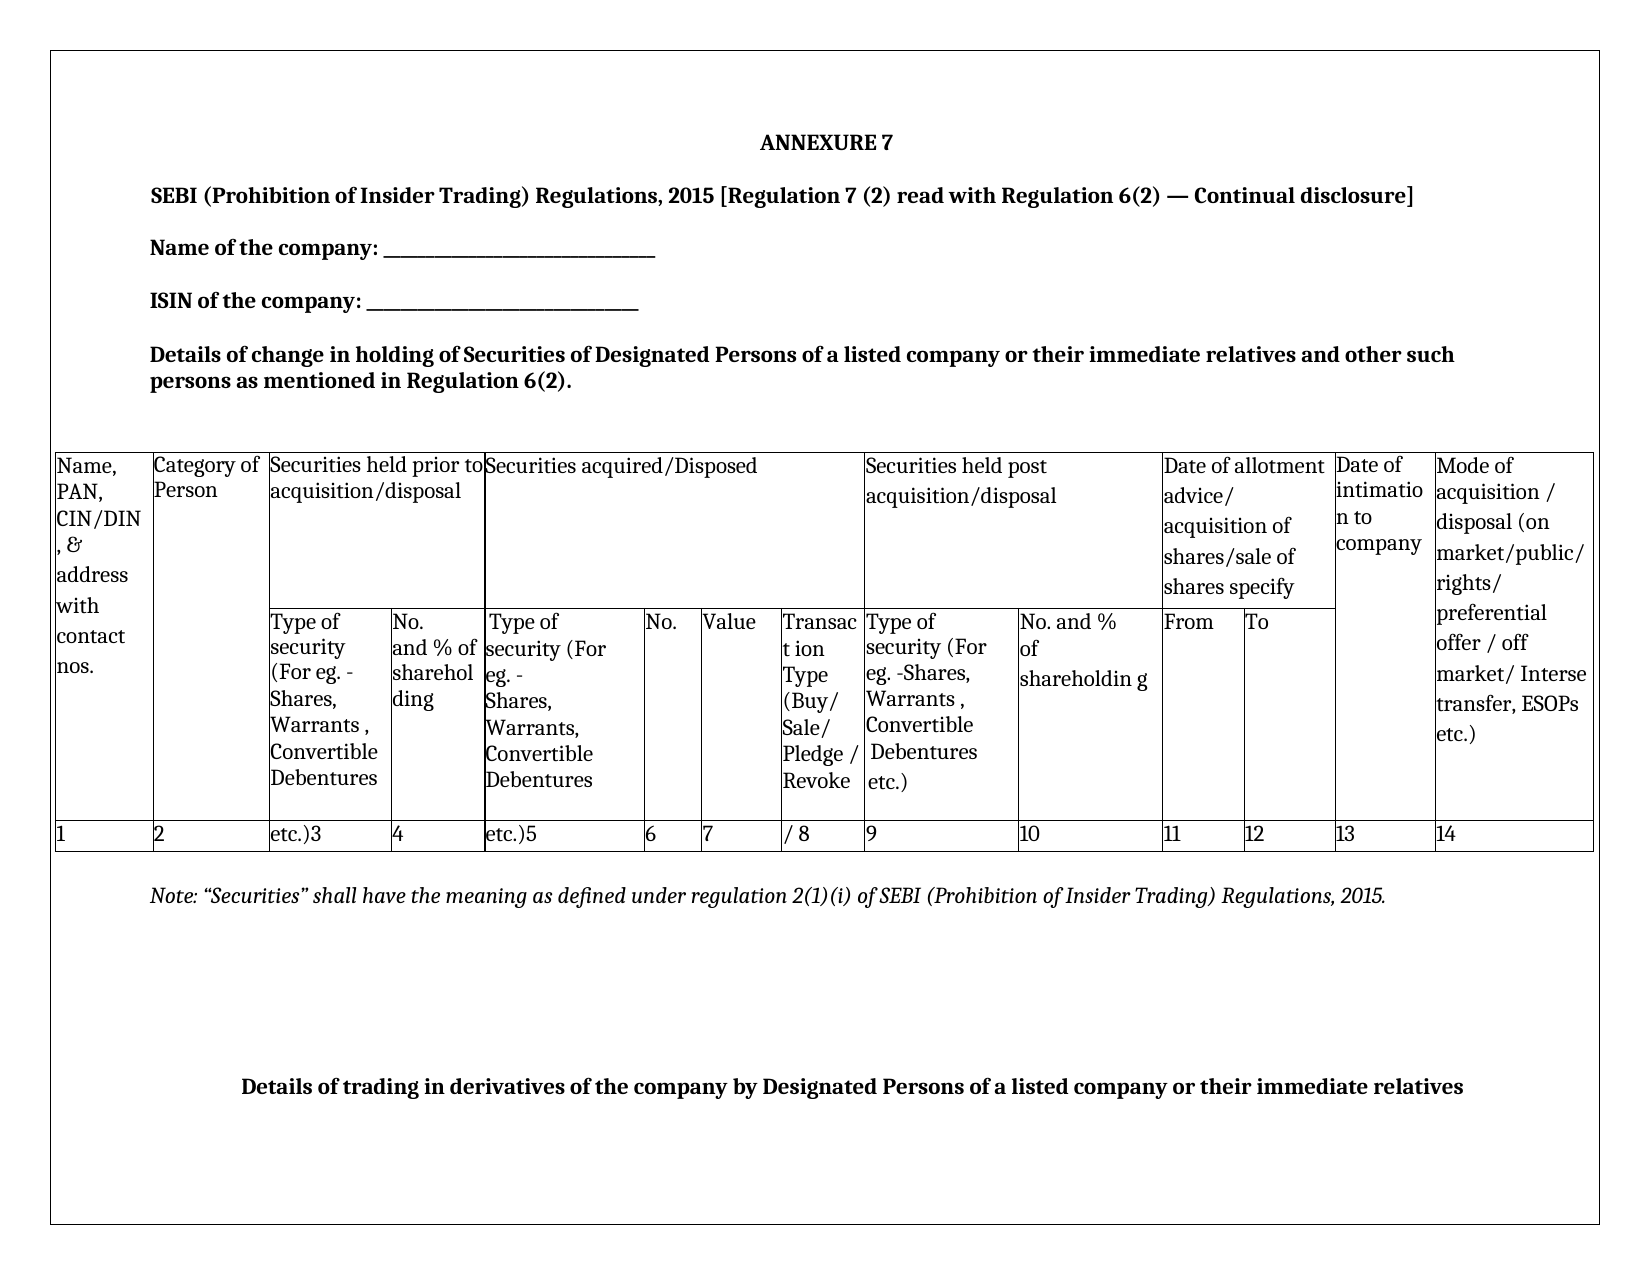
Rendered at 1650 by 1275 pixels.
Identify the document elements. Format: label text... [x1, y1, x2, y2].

table_cell Type of security (For eg. - Shares, Warrants , Convertible Debentures [270, 609, 391, 820]
table_cell Transac t ion Type (Buy/ Sale/ Pledge / Revoke [782, 609, 864, 820]
table_cell Type of security (For eg. - Shares, Warrants, Convertible Debentures [486, 609, 644, 820]
table_cell 12 [1245, 821, 1335, 851]
table_cell 6 [645, 821, 701, 851]
table_header Name, PAN, CIN/DIN , & address with contact nos. [56, 453, 153, 820]
table_cell 10 [1019, 821, 1162, 851]
text Details of change in holding of Securities of Designated Persons of a listed company or their immediate relatives and other such persons as mentioned in Regulation 6(2). [149, 341, 1500, 394]
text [241, 1073, 1500, 1100]
text SEBI (Prohibition of Insider Trading) Regulations, 2015 [Regulation 7 (2) read with Regulation 6(2) — Continual disclosure] [151, 182, 1502, 208]
text ISIN of the company: ________________________________ [149, 288, 1500, 314]
table_header Date of allotment advice/ acquisition of shares/sale of shares specify [1163, 453, 1335, 608]
table_header Securities held prior to acquisition/disposal [270, 453, 484, 608]
text Name of the company: ________________________________ [149, 235, 1500, 261]
table_header Mode of acquisition / disposal (on market/public/ rights/ preferential offer / off market/ Interse transfer, ESOPs etc.) [1436, 453, 1593, 820]
table_header Date of intimatio n to company [1336, 453, 1435, 820]
table_cell 14 [1436, 821, 1593, 851]
table_cell To [1245, 609, 1335, 820]
table_cell No. [645, 609, 701, 820]
table_cell 9 [865, 821, 1018, 851]
table_cell etc.)5 [486, 821, 644, 851]
table_cell 2 [154, 821, 269, 851]
table_cell No. and % of sharehol ding [392, 609, 484, 820]
table_cell Value [702, 609, 781, 820]
table_cell 13 [1336, 821, 1435, 851]
table_cell 4 [392, 821, 484, 851]
table_cell From [1163, 609, 1244, 820]
table_cell 7 [702, 821, 781, 851]
table_header Category of Person [154, 453, 269, 820]
table_cell / 8 [782, 821, 864, 851]
text Note: “Securities” shall have the meaning as defined under regulation 2(1)(i) of SEBI (Prohibition of Insider Trading) Regulations, 2015. [149, 883, 1500, 909]
text ANNEXURE 7 [151, 130, 1502, 156]
table_cell No. and % of shareholdin g [1019, 609, 1162, 820]
table_header Securities held post acquisition/disposal [865, 453, 1162, 608]
table_header Securities acquired/Disposed [486, 453, 864, 608]
table_cell etc.)3 [270, 821, 391, 851]
table_cell 11 [1163, 821, 1244, 851]
table_cell Type of security (For eg. -Shares, Warrants , Convertible Debentures etc.) [865, 609, 1018, 820]
table_cell 1 [56, 821, 153, 851]
